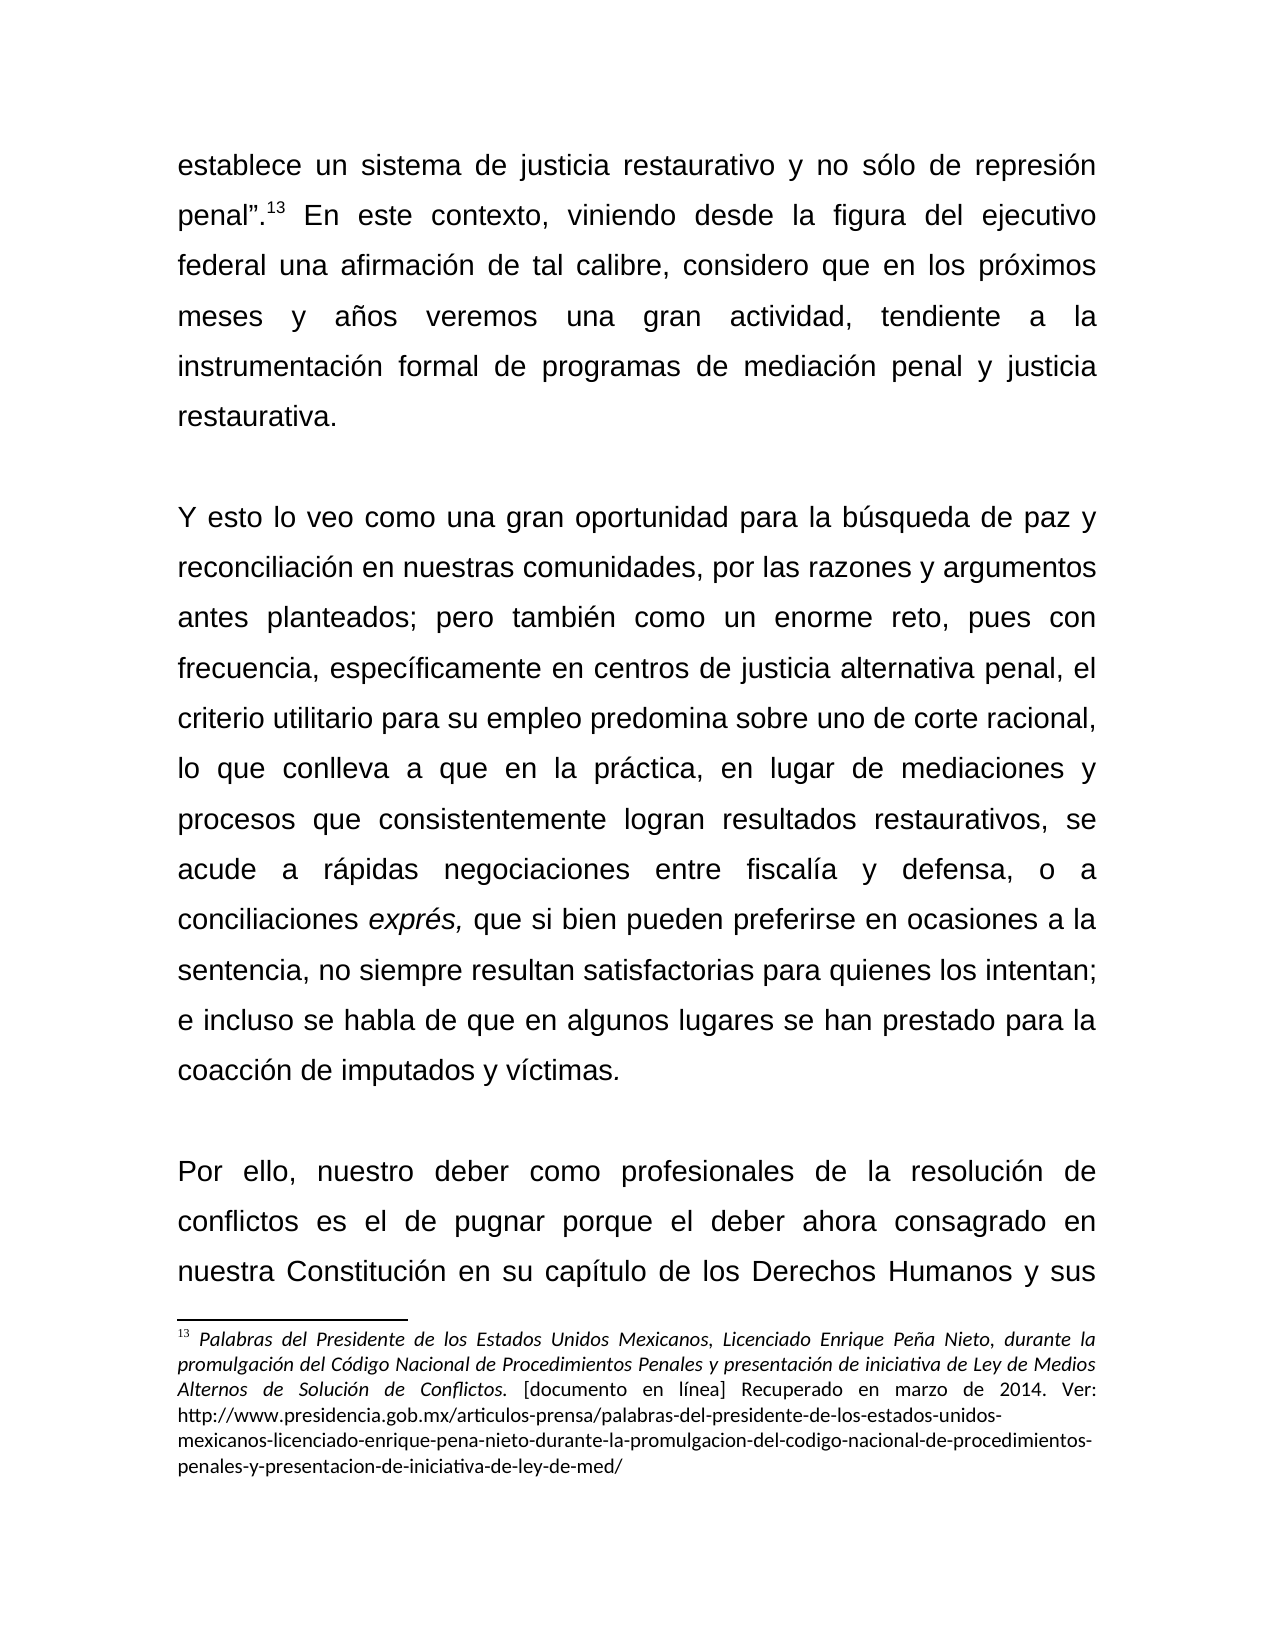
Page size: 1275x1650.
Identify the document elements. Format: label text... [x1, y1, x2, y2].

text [177, 1154, 1098, 1288]
text Y esto lo veo como una gran oportunidad para la búsqueda de paz y reconciliación en nuestras comunidades, por las razones y argumentos antes planteados; pero también como un enorme reto, pues con frecuencia, específicamente en centros de justicia alternativa penal, el criterio utilitario para su empleo predomina sobre uno de corte racional, lo que conlleva a que en la práctica, en lugar de mediaciones y procesos que consistentemente logran resultados restaurativos, se acude a rápidas negociaciones entre fiscalía y defensa, o a conciliaciones exprés, que si bien pueden preferirse en ocasiones a la sentencia, no siempre resultan satisfactorias para quienes los intentan; e incluso se habla de que en algunos lugares se han prestado para la coacción de imputados y víctimas. [177, 500, 1098, 1087]
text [177, 148, 1098, 433]
